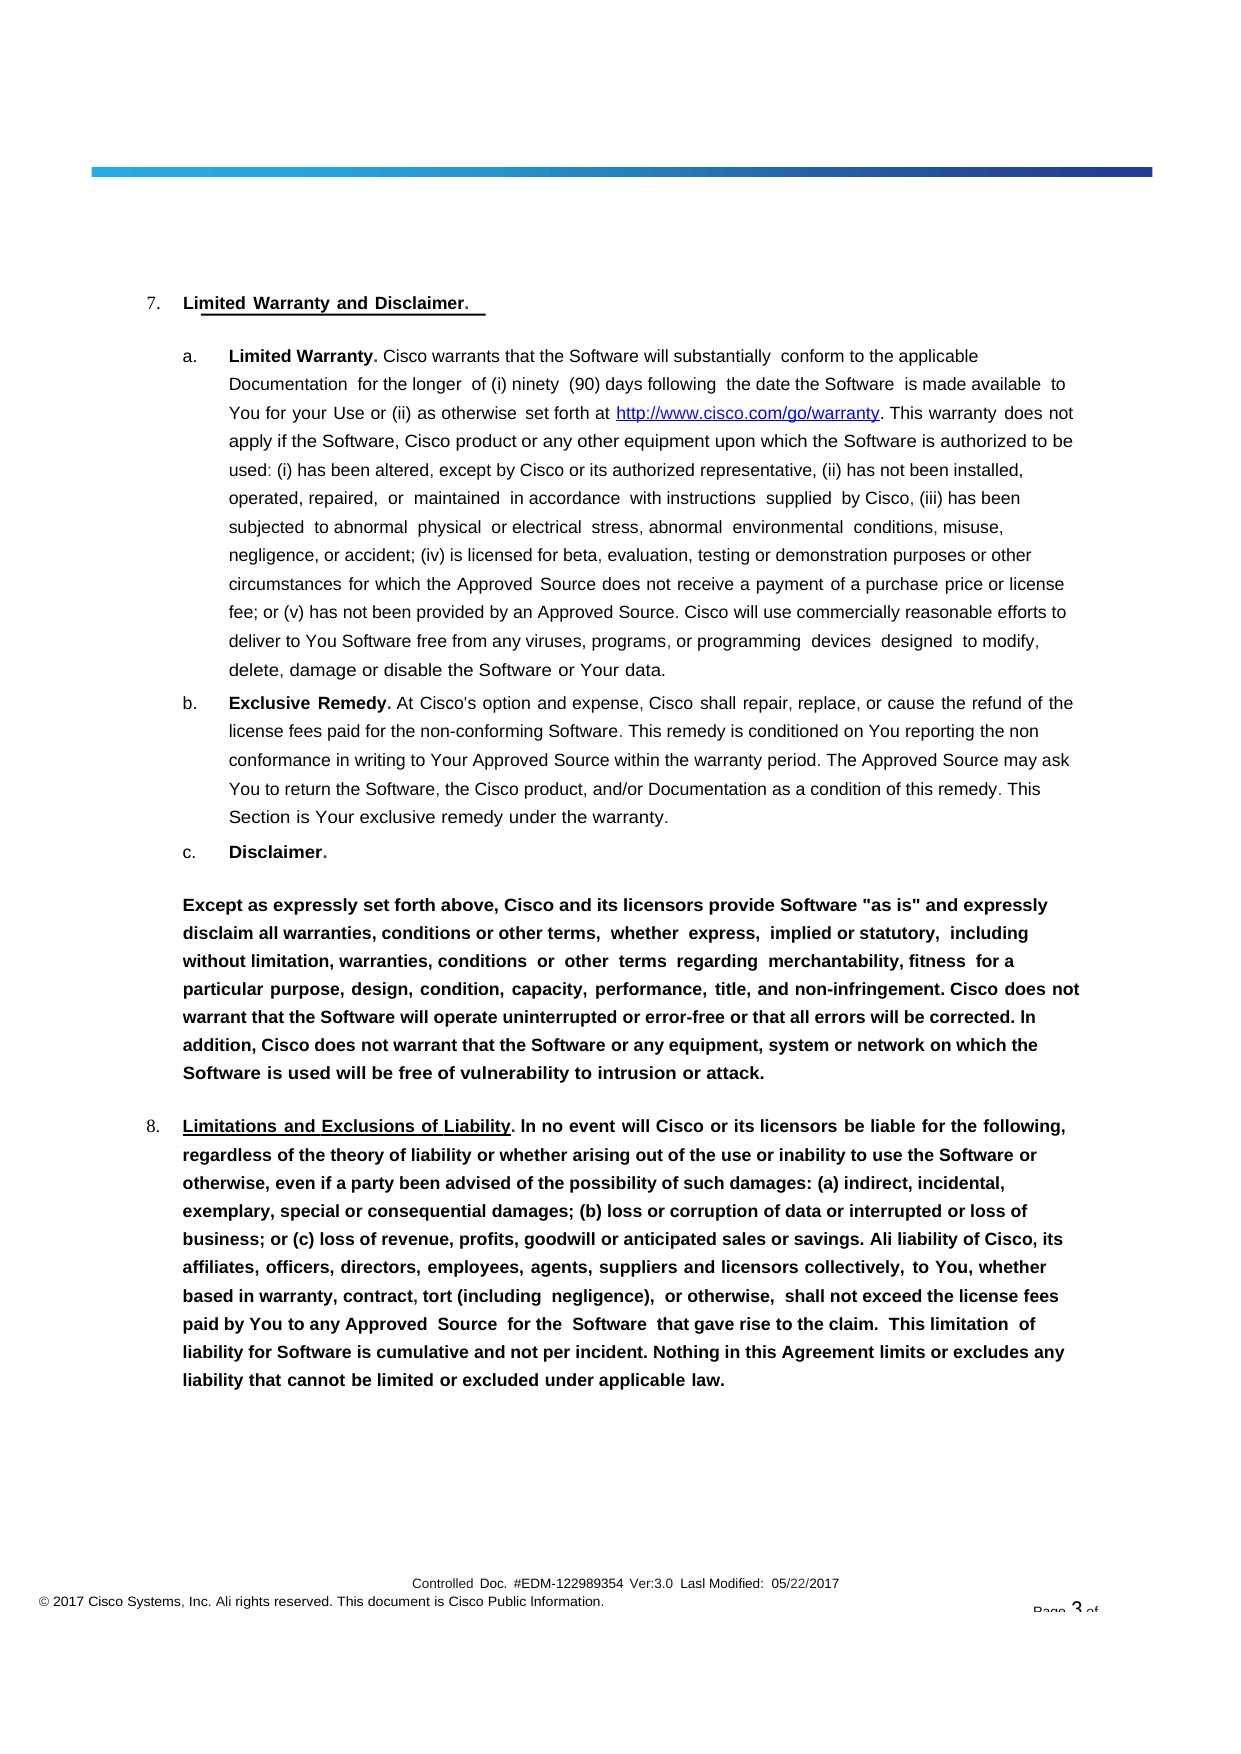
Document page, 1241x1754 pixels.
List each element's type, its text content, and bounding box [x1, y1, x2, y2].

list Limited Warranty. Cisco warrants that the Software will substantially conform to the applicable Documentation for the longer of (i) ninety (90) days following the date the Software is made available to You for your Use or (ii) as otherwise set forth at http://www.cisco.com/go/warranty. This warranty does not apply if the Software, Cisco product or any other equipment upon which the Software is authorized to be used: (i) has been altered, except by Cisco or its authorized representative, (ii) has not been installed, operated, repaired, or maintained in accordance with instructions supplied by Cisco, (iii) has been subjected to abnormal physical or electrical stress, abnormal environmental conditions, misuse, negligence, or accident; (iv) is licensed for beta, evaluation, testing or demonstration purposes or other circumstances for which the Approved Source does not receive a payment of a purchase price or license fee; or (v) has not been provided by an Approved Source. Cisco will use commercially reasonable efforts to deliver to You Software free from any viruses, programs, or programming devices designed to modify, delete, damage or disable the Software or Your data. [182, 345, 1094, 680]
list Limitations and Exclusions of Liability. ln no event will Cisco or its licensors be liable for the following, regardless of the theory of liability or whether arising out of the use or inability to use the Software or otherwise, even if a party been advised of the possibility of such damages: (a) indirect, incidental, exemplary, special or consequential damages; (b) loss or corruption of data or interrupted or loss of business; or (c) loss of revenue, profits, goodwill or anticipated sales or savings. Ali liability of Cisco, its affiliates, officers, directors, employees, agents, suppliers and licensors collectively, to You, whether based in warranty, contract, tort (including negligence), or otherwise, shall not exceed the license fees paid by You to any Approved Source for the Software that gave rise to the claim. This limitation of liability for Software is cumulative and not per incident. Nothing in this Agreement limits or excludes any liability that cannot be limited or excluded under applicable law. [146, 1115, 1092, 1390]
list Disclaimer. [182, 842, 1205, 862]
list Limited Warranty and Disclaimer. [146, 292, 1205, 313]
picture [91, 167, 1153, 177]
text Except as expressly set forth above, Cisco and its licensors provide Software "as is" and expressly disclaim all warranties, conditions or other terms, whether express, implied or statutory, including without limitation, warranties, conditions or other terms regarding merchantability, fitness for a particular purpose, design, condition, capacity, performance, title, and non-infringement. Cisco does not warrant that the Software will operate uninterrupted or error-free or that all errors will be corrected. ln addition, Cisco does not warrant that the Software or any equipment, system or network on which the Software is used will be free of vulnerability to intrusion or attack. [182, 894, 1091, 1083]
list Exclusive Remedy. At Cisco's option and expense, Cisco shall repair, replace, or cause the refund of the license fees paid for the non-conforming Software. This remedy is conditioned on You reporting the non­ conformance in writing to Your Approved Source within the warranty period. The Approved Source may ask You to return the Software, the Cisco product, and/or Documentation as a condition of this remedy. This Section is Your exclusive remedy under the warranty. [182, 693, 1096, 827]
